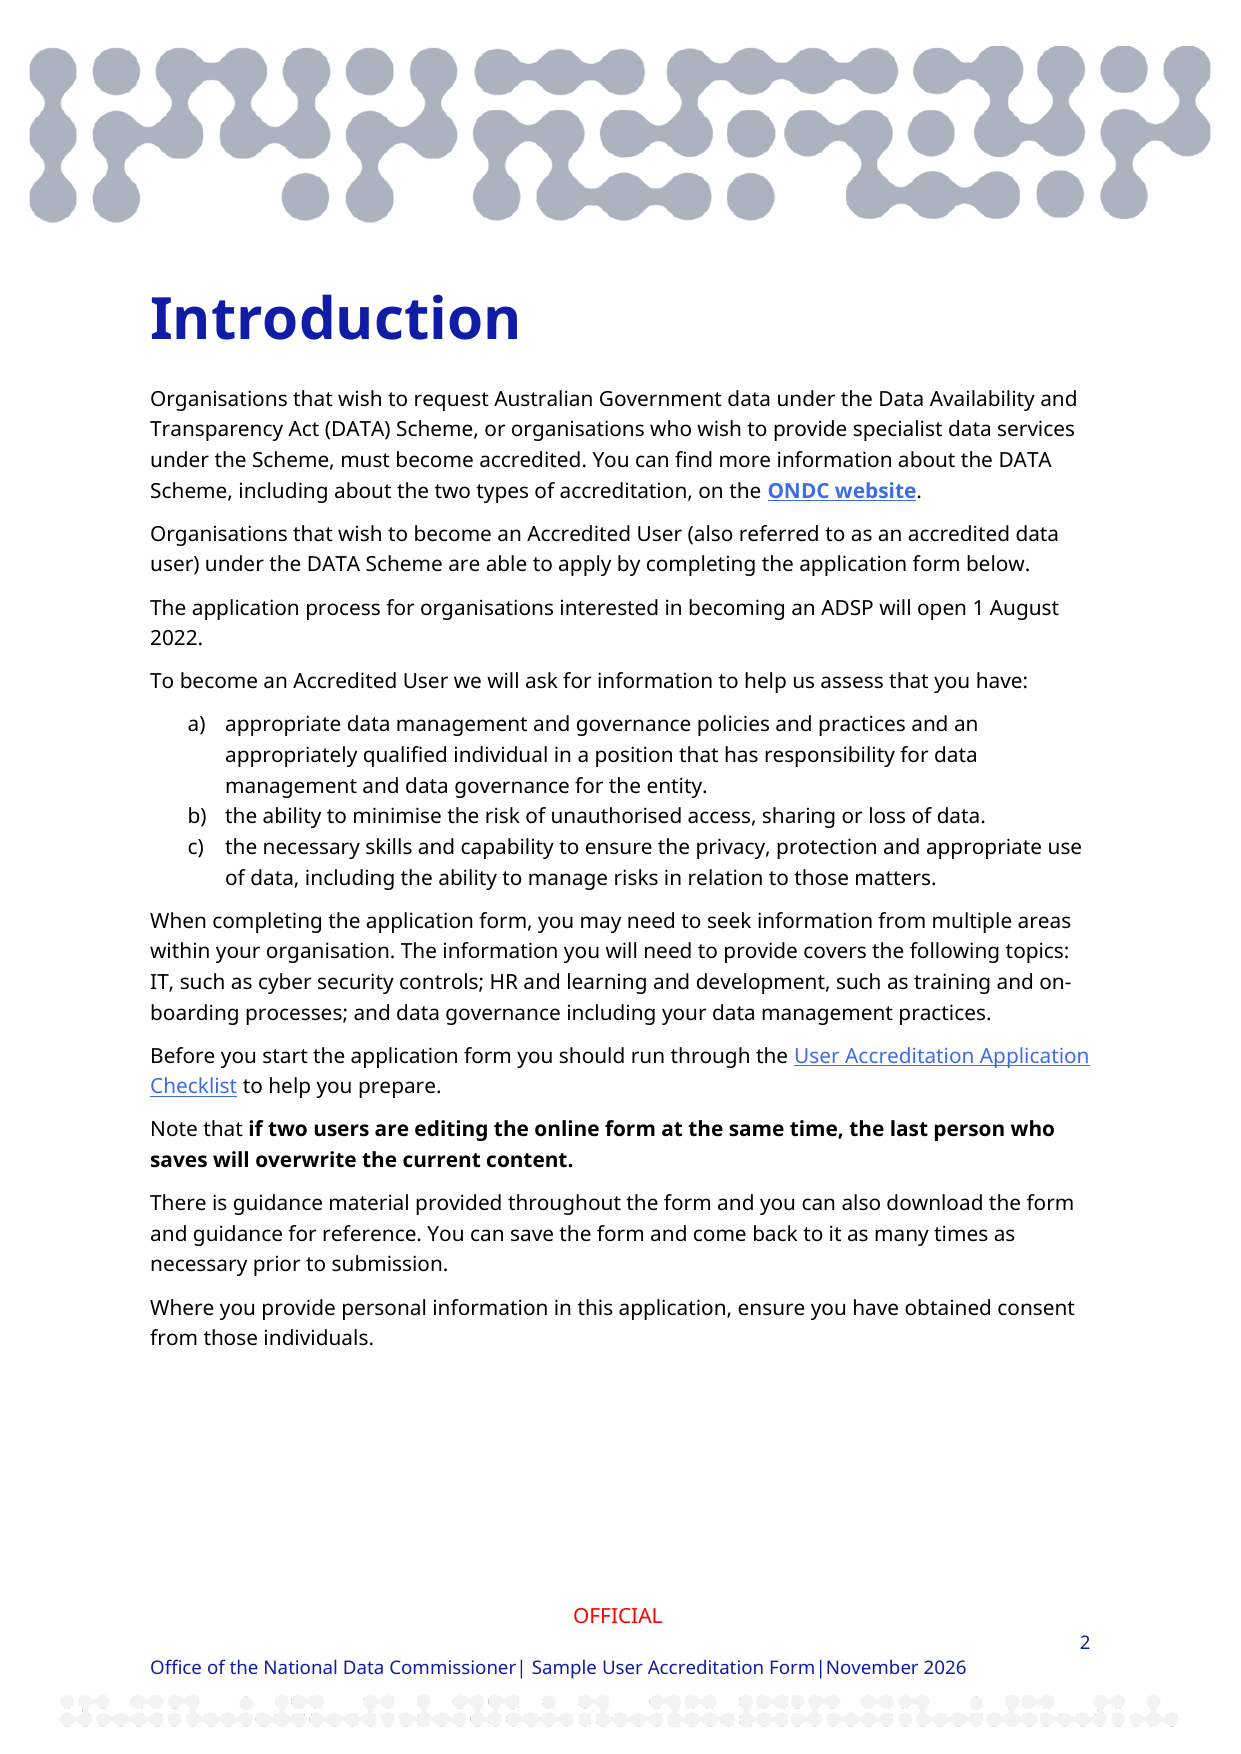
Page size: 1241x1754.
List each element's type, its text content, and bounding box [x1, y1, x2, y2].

text To become an Accredited User we will ask for information to help us assess that you have: [150, 666, 1090, 695]
text The application process for organisations interested in becoming an ADSP will open 1 August 2022. [150, 593, 1090, 652]
text There is guidance material provided throughout the form and you can also download the form and guidance for reference. You can save the form and come back to it as many times as necessary prior to submission. [150, 1188, 1090, 1278]
text Where you provide personal information in this application, ensure you have obtained consent from those individuals. [150, 1293, 1090, 1352]
text Before you start the application form you should run through the User Accreditation Application Checklist to help you prepare. [150, 1041, 1090, 1100]
list the necessary skills and capability to ensure the privacy, protection and appropriate use of data, including the ability to manage risks in relation to those matters. [187, 832, 1090, 891]
picture [29, 46, 1211, 1754]
text Organisations that wish to request Australian Government data under the Data Availability and Transparency Act (DATA) Scheme, or organisations who wish to provide specialist data services under the Scheme, must become accredited. You can find more information about the DATA Scheme, including about the two types of accreditation, on the ONDC website. [150, 384, 1090, 504]
list the ability to minimise the risk of unauthorised access, sharing or loss of data. [187, 801, 1090, 830]
text Organisations that wish to become an Accredited User (also referred to as an accredited data user) under the DATA Scheme are able to apply by completing the application form below. [150, 519, 1090, 578]
list appropriate data management and governance policies and practices and an appropriately qualified individual in a position that has responsibility for data management and data governance for the entity. [187, 709, 1090, 799]
subtitle Introduction [150, 277, 1090, 357]
text Note that if two users are editing the online form at the same time, the last person who saves will overwrite the current content. [150, 1114, 1090, 1173]
text When completing the application form, you may need to seek information from multiple areas within your organisation. The information you will need to provide covers the following topics: IT, such as cyber security controls; HR and learning and development, such as training and on-boarding processes; and data governance including your data management practices. [150, 906, 1090, 1026]
